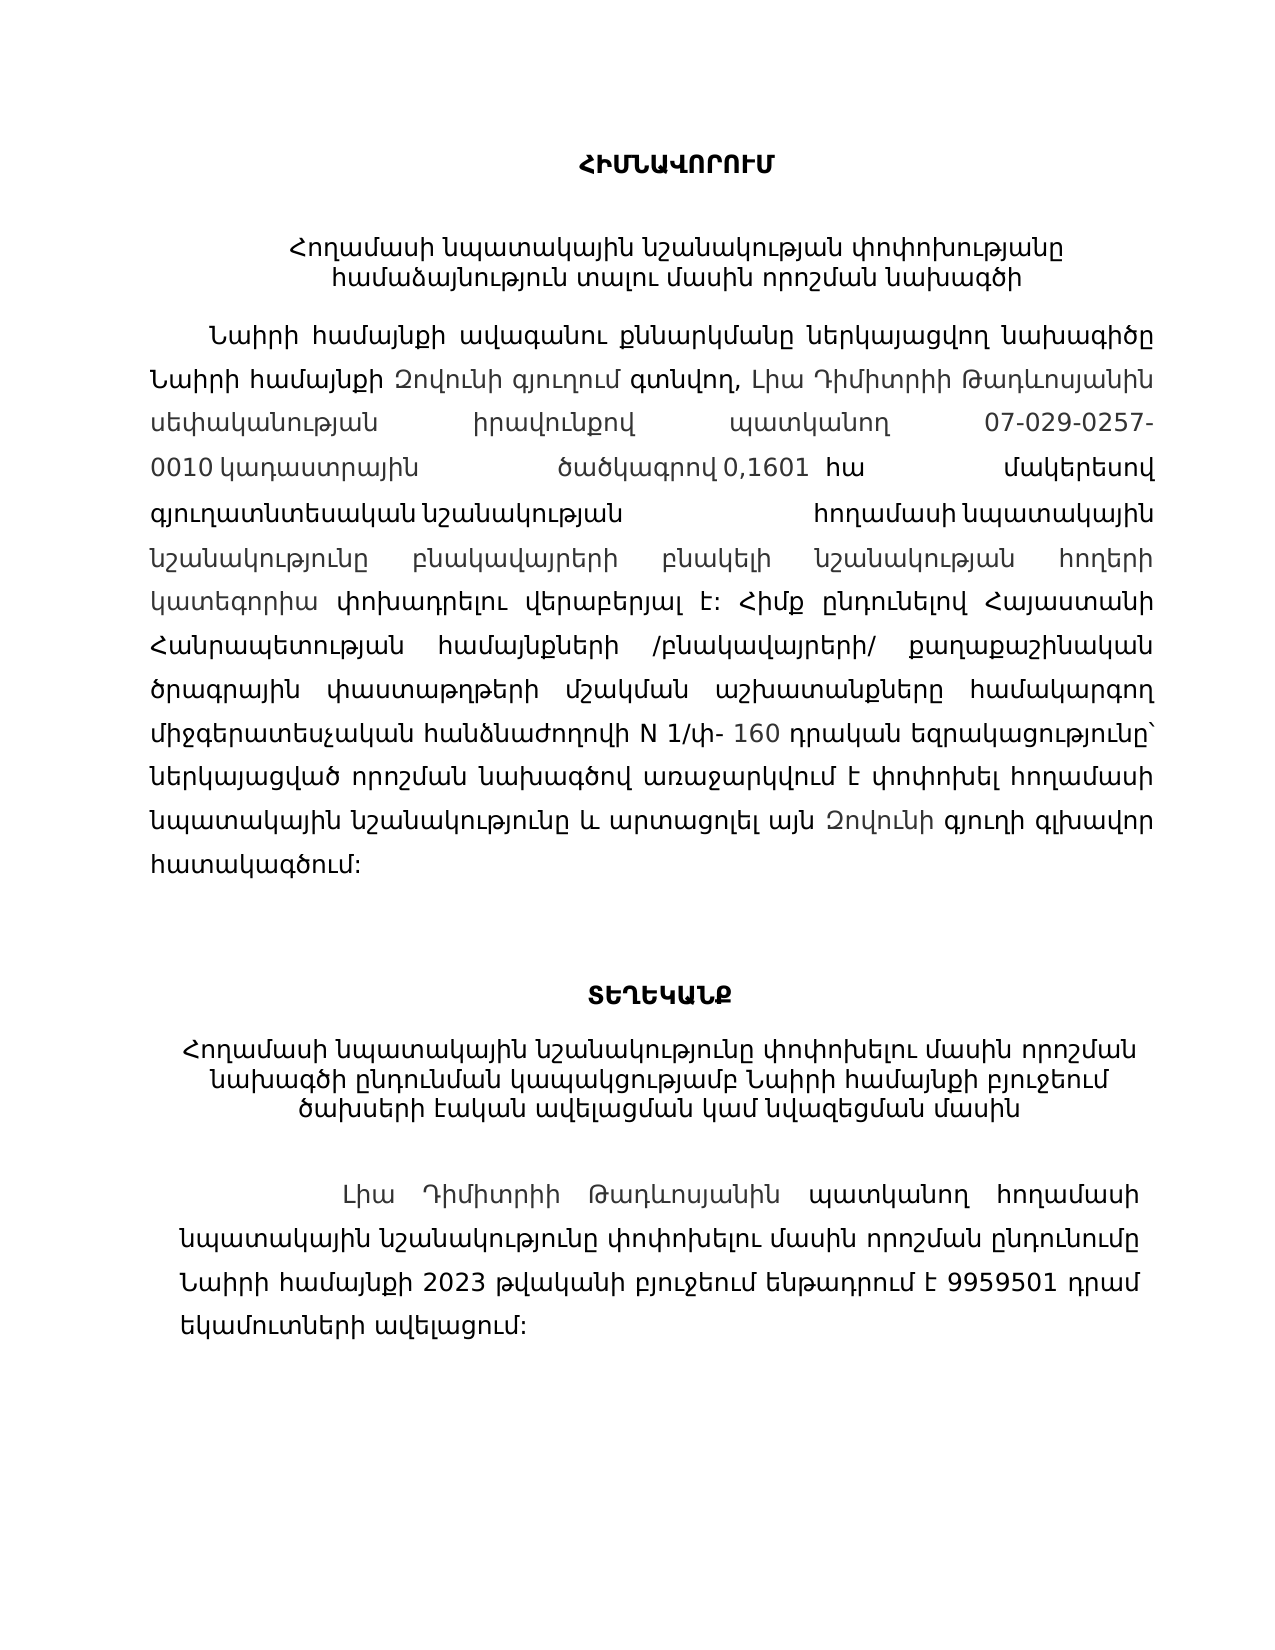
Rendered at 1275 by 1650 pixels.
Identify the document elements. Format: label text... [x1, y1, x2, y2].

text Նաիրի համայնքի ավագանու քննարկմանը ներկայացվող նախագիծը Նաիրի համայնքի Զովունի գյուղում գտնվող, Լիա Դիմիտրիի Թադևոսյանին սեփականության իրավունքով պատկանող 07-029-0257-0010 կադաստրային ծածկագրով 0,1601 հա մակերեսով գյուղատնտեսական նշանակության հողամասի նպատակային նշանակությունը բնակավայրերի բնակելի նշանակության հողերի կատեգորիա փոխադրելու վերաբերյալ է: Հիմք ընդունելով Հայաստանի Հանրապետության համայնքների /բնակավայրերի/ քաղաքաշինական ծրագրային փաստաթղթերի մշակման աշխատանքները համակարգող միջգերատեսչական հանձնաժողովի N 1/փ- 160 դրական եզրակացությունը՝ ներկայացված որոշման նախագծով առաջարկվում է փոփոխել հողամասի նպատակային նշանակությունը և արտացոլել այն Զովունի գյուղի գլխավոր հատակագծում: [150, 438, 1154, 544]
text Լիա Դիմիտրիի Թադևոսյանին պատկանող հողամասի նպատակային նշանակությունը փոփոխելու մասին որոշման ընդունումը Նաիրի համայնքի 2023 թվականի բյուջեում ենթադրում է 9959501 դրամ եկամուտների ավելացում: [179, 1180, 1140, 1341]
text Հողամասի նպատակային նշանակության փոփոխությանը համաձայնություն տալու մասին որոշման նախագծի [179, 233, 1174, 292]
text Հողամասի նպատակային նշանակությունը փոփոխելու մասին որոշման նախագծի ընդունման կապակցությամբ Նաիրի համայնքի բյուջեում ծախսերի էական ավելացման կամ նվազեցման մասին [179, 1036, 1140, 1123]
text ՀԻՄՆԱՎՈՐՈՒՄ [179, 150, 1174, 179]
text Նաիրի համայնքի ավագանու քննարկմանը ներկայացվող նախագիծը Նաիրի համայնքի Զովունի գյուղում գտնվող, Լիա Դիմիտրիի Թադևոսյանին սեփականության իրավունքով պատկանող 07-029-0257-0010 կադաստրային ծածկագրով 0,1601 հա մակերեսով գյուղատնտեսական նշանակության հողամասի նպատակային նշանակությունը բնակավայրերի բնակելի նշանակության հողերի կատեգորիա փոխադրելու վերաբերյալ է: Հիմք ընդունելով Հայաստանի Հանրապետության համայնքների /բնակավայրերի/ քաղաքաշինական ծրագրային փաստաթղթերի մշակման աշխատանքները համակարգող միջգերատեսչական հանձնաժողովի N 1/փ- 160 դրական եզրակացությունը՝ ներկայացված որոշման նախագծով առաջարկվում է փոփոխել հողամասի նպատակային նշանակությունը և արտացոլել այն Զովունի գյուղի գլխավոր հատակագծում: [150, 573, 1154, 879]
text Նաիրի համայնքի ավագանու քննարկմանը ներկայացվող նախագիծը Նաիրի համայնքի Զովունի գյուղում գտնվող, Լիա Դիմիտրիի Թադևոսյանին սեփականության իրավունքով պատկանող 07-029-0257-0010 կադաստրային ծածկագրով 0,1601 հա մակերեսով գյուղատնտեսական նշանակության հողամասի նպատակային նշանակությունը բնակավայրերի բնակելի նշանակության հողերի կատեգորիա փոխադրելու վերաբերյալ է: Հիմք ընդունելով Հայաստանի Հանրապետության համայնքների /բնակավայրերի/ քաղաքաշինական ծրագրային փաստաթղթերի մշակման աշխատանքները համակարգող միջգերատեսչական հանձնաժողովի N 1/փ- 160 դրական եզրակացությունը՝ ներկայացված որոշման նախագծով առաջարկվում է փոփոխել հողամասի նպատակային նշանակությունը և արտացոլել այն Զովունի գյուղի գլխավոր հատակագծում: [150, 321, 1154, 409]
text ՏԵՂԵԿԱՆՔ [179, 981, 1140, 1010]
